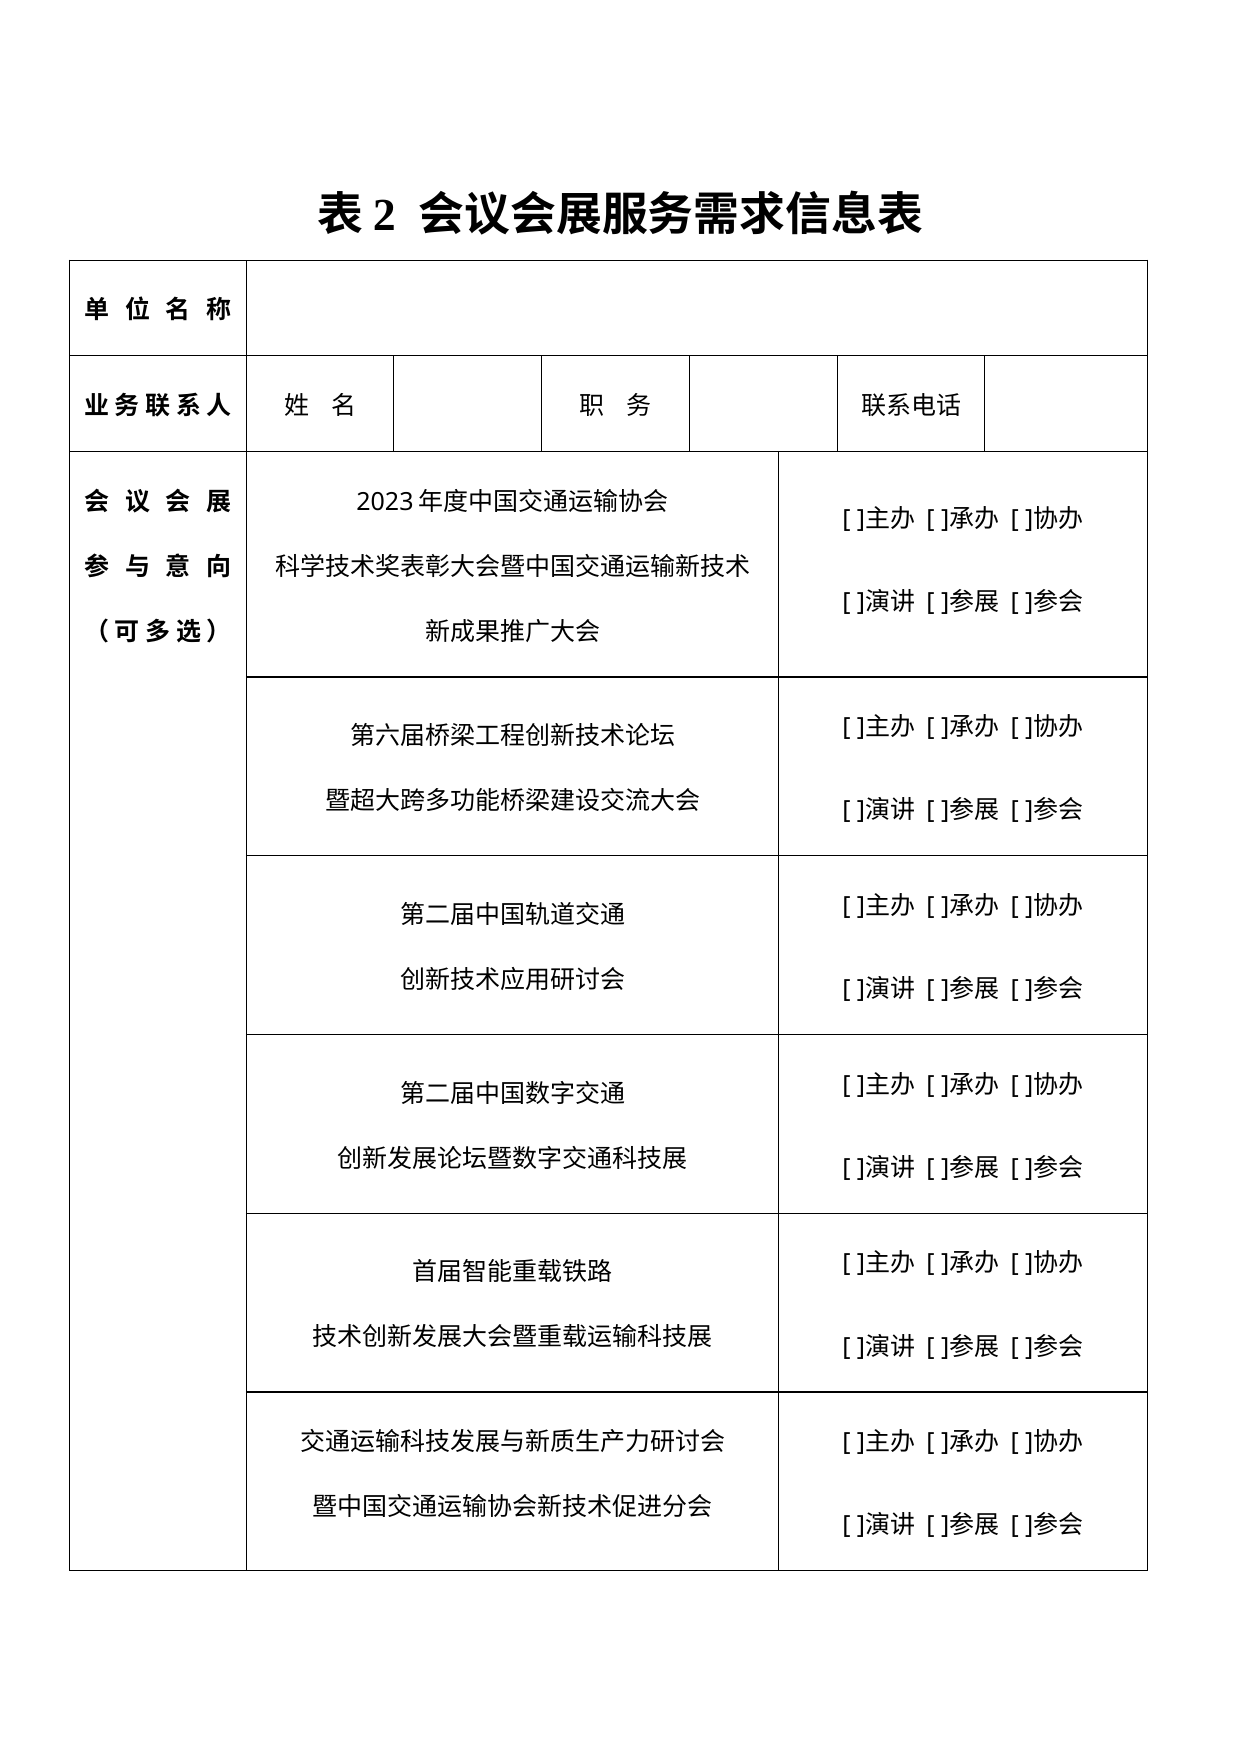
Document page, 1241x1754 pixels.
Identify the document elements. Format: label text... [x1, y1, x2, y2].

table_cell 第二届中国轨道交通 创新技术应用研讨会 [247, 856, 778, 1034]
table_cell [ ]主办 [ ]承办 [ ]协办 [ ]演讲 [ ]参展 [ ]参会 [779, 678, 1147, 855]
table_cell 会议会展 参与意向 （可多选） [70, 452, 246, 1570]
table_cell 第六届桥梁工程创新技术论坛 暨超大跨多功能桥梁建设交流大会 [247, 678, 778, 855]
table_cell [247, 1393, 778, 1570]
text 表2 会议会展服务需求信息表 [187, 162, 1053, 259]
table_cell 第二届中国数字交通 创新发展论坛暨数字交通科技展 [247, 1035, 778, 1213]
table_cell 姓 名 [247, 356, 393, 451]
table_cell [779, 1393, 1147, 1570]
table_cell 2023年度中国交通运输协会 科学技术奖表彰大会暨中国交通运输新技术 新成果推广大会 [247, 452, 778, 676]
table_cell [ ]主办 [ ]承办 [ ]协办 [ ]演讲 [ ]参展 [ ]参会 [779, 1035, 1147, 1213]
table_cell [690, 356, 837, 451]
table_cell [ ]主办 [ ]承办 [ ]协办 [ ]演讲 [ ]参展 [ ]参会 [779, 856, 1147, 1034]
table_header 单位名称 [70, 261, 246, 355]
table_cell 首届智能重载铁路 技术创新发展大会暨重载运输科技展 [247, 1214, 778, 1391]
table_cell 业务联系人 [70, 356, 246, 451]
table_header [247, 261, 1147, 355]
table_cell [ ]主办 [ ]承办 [ ]协办 [ ]演讲 [ ]参展 [ ]参会 [779, 452, 1147, 676]
table_cell [394, 356, 541, 451]
table_cell 联系电话 [838, 356, 984, 451]
table_cell [ ]主办 [ ]承办 [ ]协办 [ ]演讲 [ ]参展 [ ]参会 [779, 1214, 1147, 1391]
table_cell 职 务 [542, 356, 689, 451]
table_cell [985, 356, 1147, 451]
